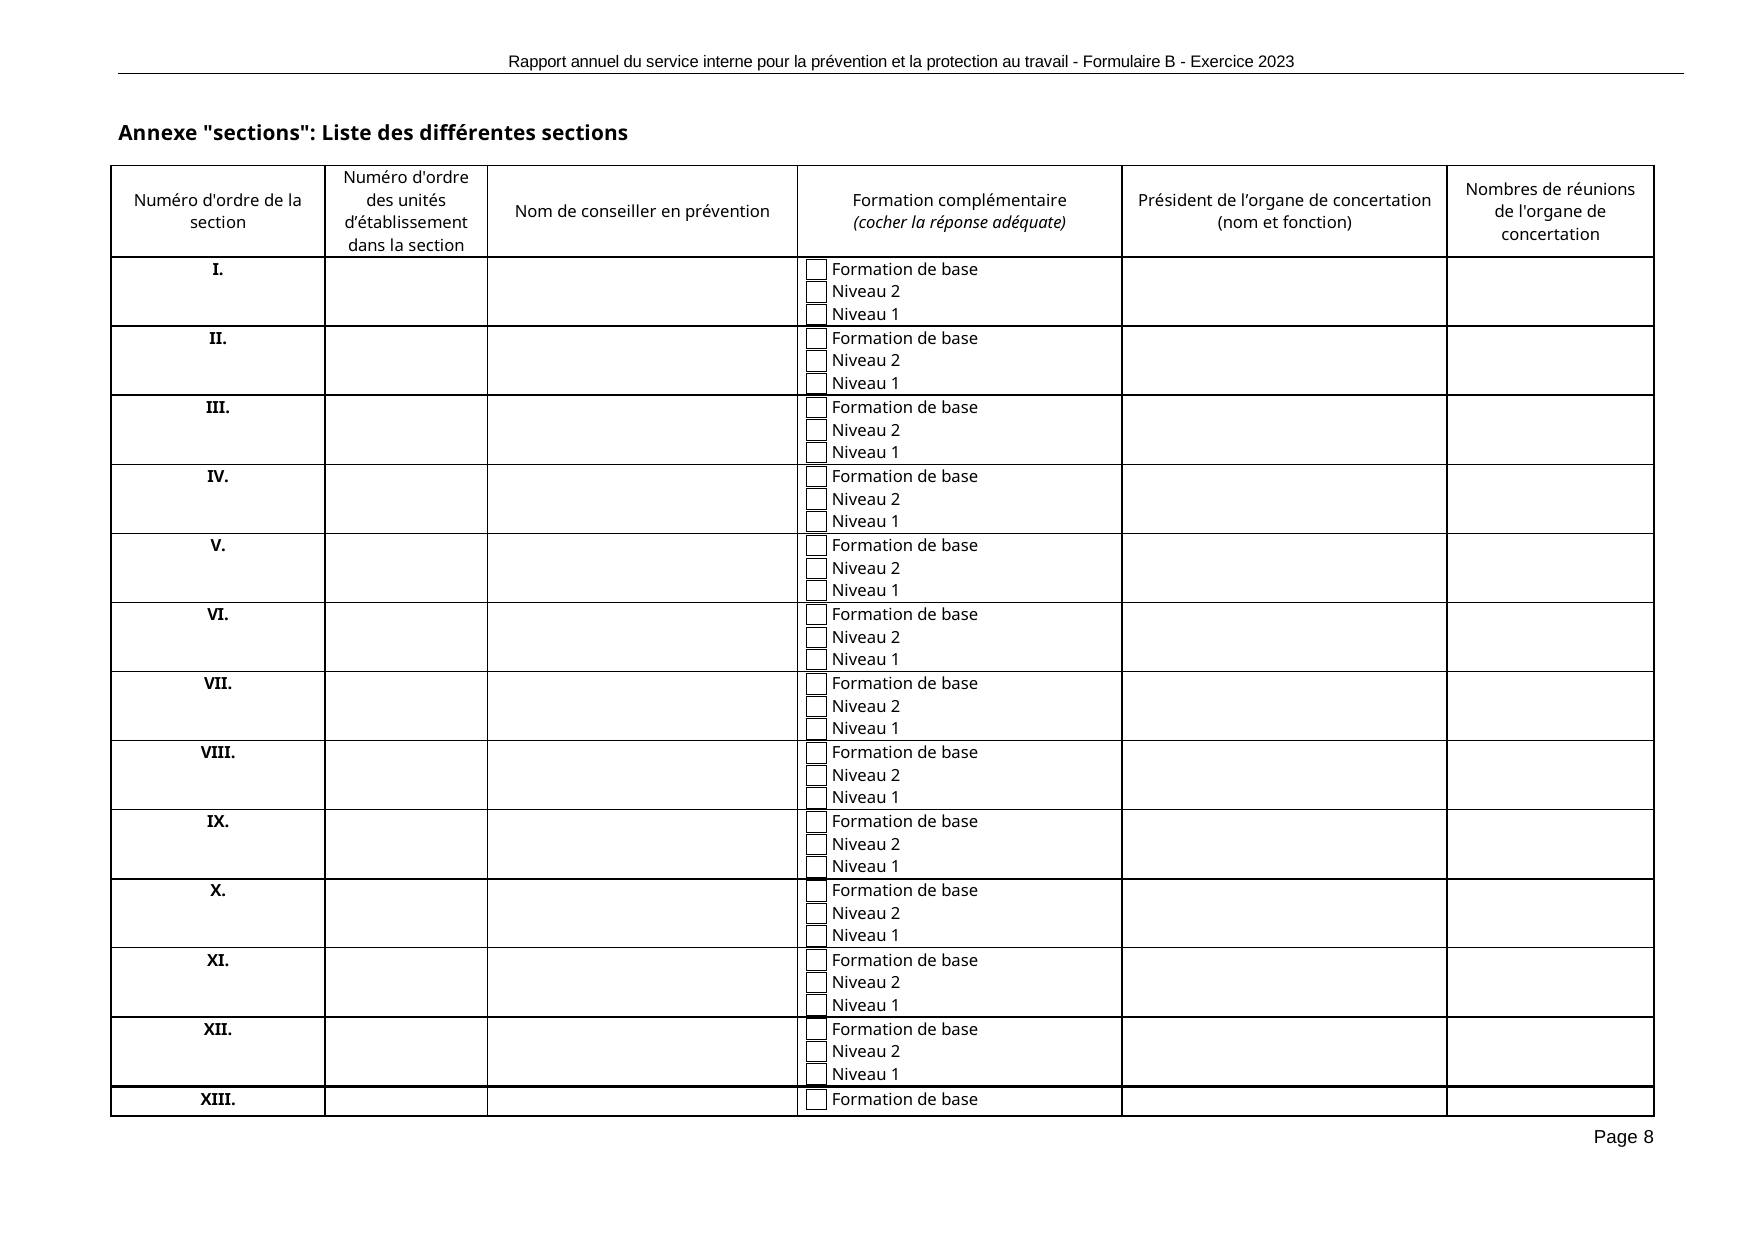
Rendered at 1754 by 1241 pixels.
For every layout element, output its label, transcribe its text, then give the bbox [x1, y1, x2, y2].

table_cell [1123, 465, 1446, 532]
table_cell [326, 741, 487, 809]
table_cell [1448, 465, 1653, 532]
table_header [798, 1088, 1121, 1115]
table_cell II. [112, 327, 324, 394]
table_cell [488, 258, 797, 325]
table_header Nombres de réunions de l'organe de concertation [1448, 166, 1653, 256]
table_cell VII. [112, 672, 324, 740]
table_cell [326, 672, 487, 740]
table_cell VI. [112, 603, 324, 671]
table_cell [488, 880, 797, 947]
table_cell IV. [112, 465, 324, 532]
table_cell [326, 534, 487, 602]
table_cell [326, 880, 487, 947]
table_cell [1123, 327, 1446, 394]
table_cell [1123, 672, 1446, 740]
table_cell [488, 327, 797, 394]
table_cell IX. [112, 810, 324, 878]
table_cell [488, 465, 797, 532]
table_cell [326, 258, 487, 325]
table_cell [1123, 810, 1446, 878]
table_cell [1123, 258, 1446, 325]
table_cell [488, 396, 797, 463]
table_cell X. [112, 880, 324, 947]
table_cell Formation de base Niveau 2 Niveau 1 [798, 603, 1121, 671]
table_cell [488, 1018, 797, 1085]
table_cell Formation de base Niveau 2 Niveau 1 [798, 741, 1121, 809]
table_cell [326, 1018, 487, 1085]
table_cell [326, 327, 487, 394]
table_header Numéro d'ordre des unités d’établissement dans la section [326, 166, 487, 256]
table_header [326, 1088, 487, 1115]
table_cell [488, 534, 797, 602]
text Annexe "sections": Liste des différentes sections [118, 117, 1684, 146]
table_header XIII. [112, 1088, 324, 1115]
table_cell [1448, 603, 1653, 671]
table_header Formation complémentaire (cocher la réponse adéquate) [798, 166, 1121, 256]
table_cell Formation de base Niveau 2 Niveau 1 [798, 1018, 1121, 1085]
table_cell [1448, 948, 1653, 1016]
table_cell [488, 948, 797, 1016]
table_cell [488, 672, 797, 740]
table_cell Formation de base Niveau 2 Niveau 1 [798, 534, 1121, 602]
table_cell Formation de base Niveau 2 Niveau 1 [798, 465, 1121, 532]
table_cell [1448, 810, 1653, 878]
table_cell [326, 810, 487, 878]
table_cell [1123, 1018, 1446, 1085]
table_cell [1448, 1018, 1653, 1085]
table_cell Formation de base Niveau 2 Niveau 1 [798, 258, 1121, 325]
table_cell [1123, 396, 1446, 463]
table_cell Formation de base Niveau 2 Niveau 1 [798, 948, 1121, 1016]
table_header Président de l’organe de concertation (nom et fonction) [1123, 166, 1446, 256]
table_cell [1448, 396, 1653, 463]
table_cell III. [112, 396, 324, 463]
table_cell [488, 741, 797, 809]
table_cell [1448, 741, 1653, 809]
table_cell Formation de base Niveau 2 Niveau 1 [798, 672, 1121, 740]
table_cell [326, 948, 487, 1016]
table_cell V. [112, 534, 324, 602]
table_cell VIII. [112, 741, 324, 809]
table_cell [488, 603, 797, 671]
table_cell [1123, 880, 1446, 947]
table_cell [1123, 741, 1446, 809]
table_cell Formation de base Niveau 2 Niveau 1 [798, 396, 1121, 463]
table_cell [1448, 534, 1653, 602]
table_cell [1448, 327, 1653, 394]
table_header [1123, 1088, 1446, 1115]
table_cell [1448, 672, 1653, 740]
table_cell I. [112, 258, 324, 325]
table_cell XII. [112, 1018, 324, 1085]
table_cell Formation de base Niveau 2 Niveau 1 [798, 327, 1121, 394]
table_cell [1123, 534, 1446, 602]
table_cell [488, 810, 797, 878]
table_header [1448, 1088, 1653, 1115]
table_cell [1123, 948, 1446, 1016]
table_cell [326, 465, 487, 532]
table_header Nom de conseiller en prévention [488, 166, 797, 256]
table_cell Formation de base Niveau 2 Niveau 1 [798, 810, 1121, 878]
table_cell [1123, 603, 1446, 671]
table_cell [1448, 258, 1653, 325]
table_header [488, 1088, 797, 1115]
table_cell [326, 603, 487, 671]
table_cell XI. [112, 948, 324, 1016]
table_cell [326, 396, 487, 463]
table_cell Formation de base Niveau 2 Niveau 1 [798, 880, 1121, 947]
table_cell [1448, 880, 1653, 947]
table_header Numéro d'ordre de la section [112, 166, 324, 256]
